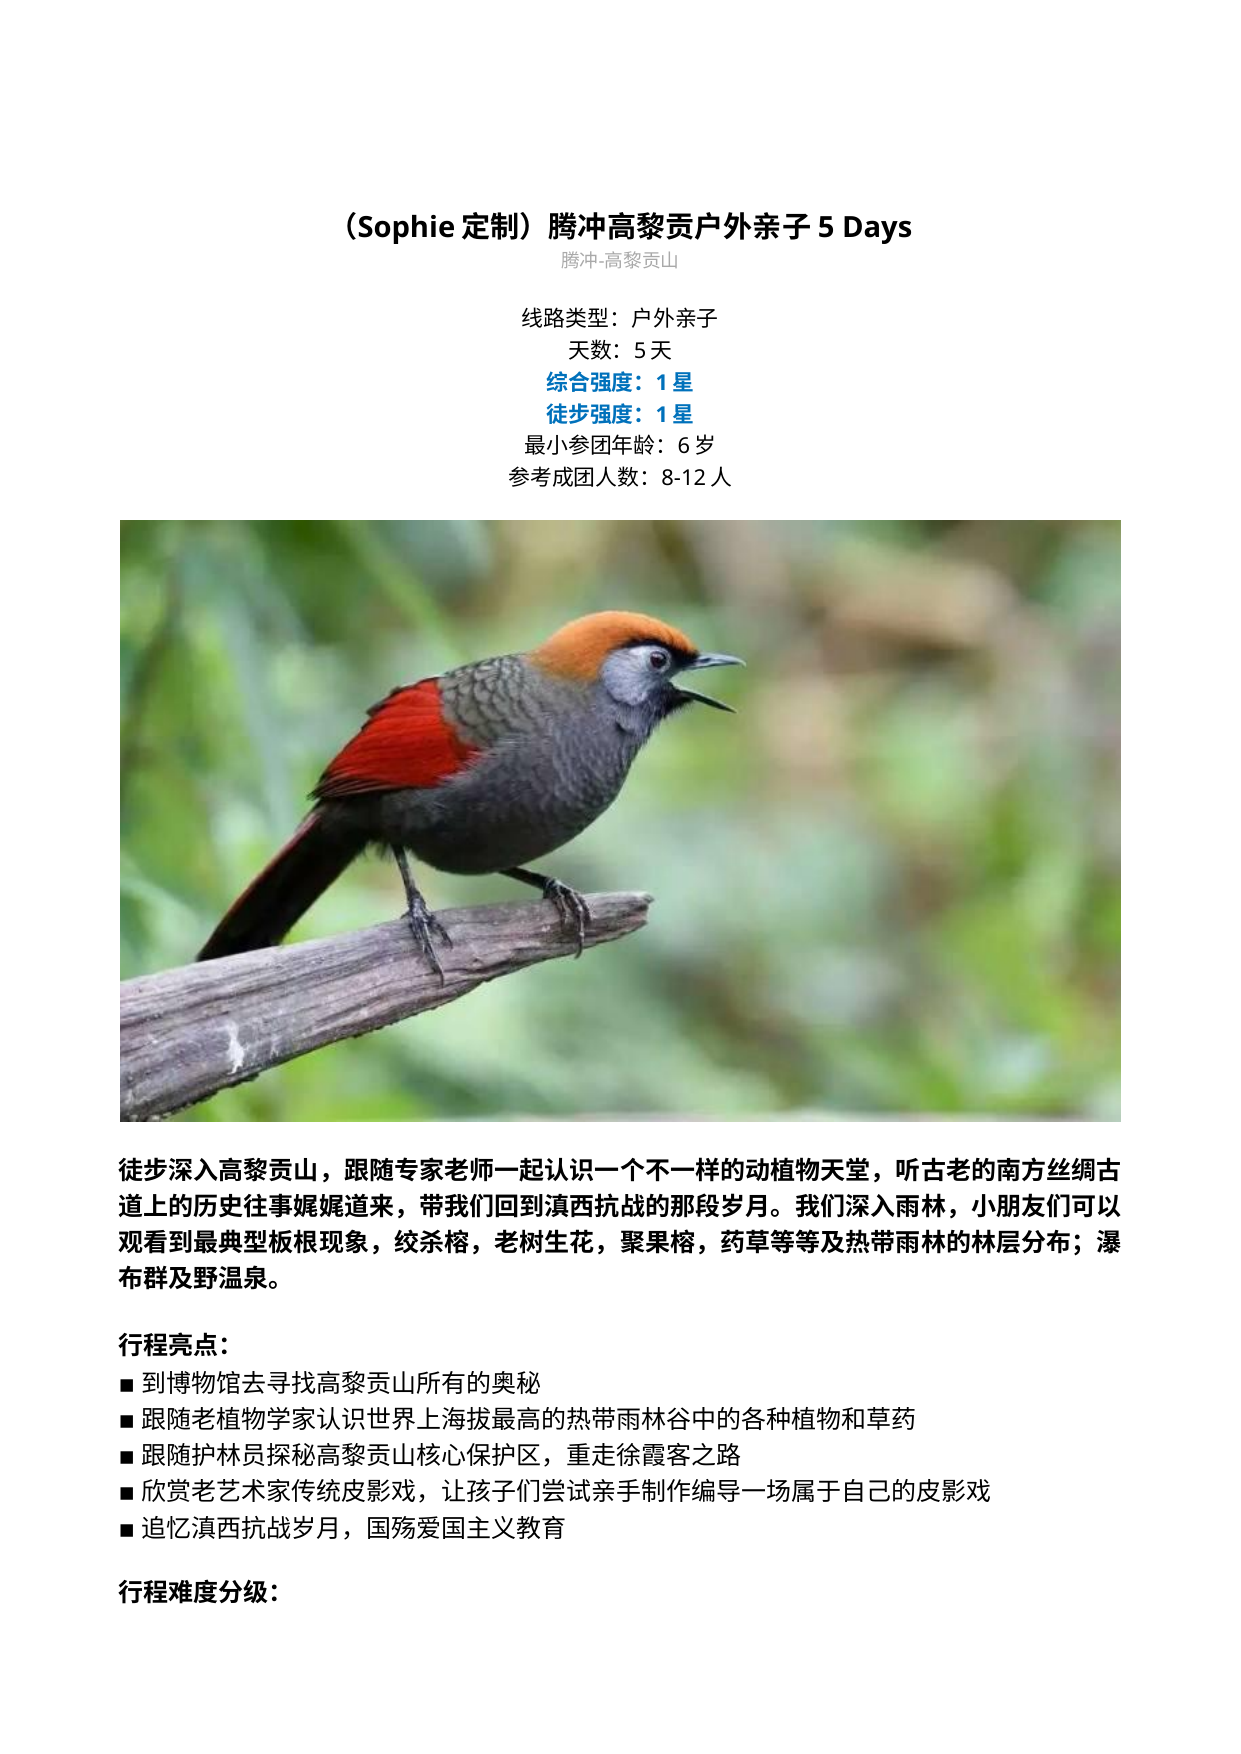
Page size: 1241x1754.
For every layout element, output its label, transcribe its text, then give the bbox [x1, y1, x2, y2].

text 徒步深入高黎贡山，跟随专家老师一起认识一个不一样的动植物天堂，听古老的南方丝绸古道上的历史往事娓娓道来，带我们回到滇西抗战的那段岁月。我们深入雨林，小朋友们可以观看到最典型板根现象，绞杀榕，老树生花，聚果榕，药草等等及热带雨林的林层分布；瀑布群及野温泉。 [118, 1150, 1122, 1295]
text ▪ 跟随护林员探秘高黎贡山核心保护区，重走徐霞客之路 [118, 1436, 1122, 1472]
text 参考成团人数：8-12人 [118, 460, 1122, 492]
text 行程难度分级： [118, 1573, 1122, 1609]
table_header 行程亮点： [108, 1325, 460, 1361]
text 天数：5天 [118, 333, 1122, 365]
text 徒步强度：1星 [118, 397, 1122, 428]
picture [120, 520, 1121, 1122]
text 最小参团年龄：6岁 [118, 428, 1122, 460]
text ▪ 追忆滇西抗战岁月，国殇爱国主义教育 [118, 1508, 1122, 1544]
text ▪ 到博物馆去寻找高黎贡山所有的奥秘 [118, 1363, 1122, 1399]
text （Sophie定制）腾冲高黎贡户外亲子 5 Days [118, 203, 1122, 246]
text ▪ 欣赏老艺术家传统皮影戏，让孩子们尝试亲手制作编导一场属于自己的皮影戏 [118, 1472, 1122, 1508]
text 综合强度：1星 [118, 365, 1122, 397]
text 腾冲-高黎贡山 [118, 246, 1122, 273]
text ▪ 跟随老植物学家认识世界上海拔最高的热带雨林谷中的各种植物和草药 [118, 1399, 1122, 1436]
text 线路类型：户外亲子 [118, 301, 1122, 333]
